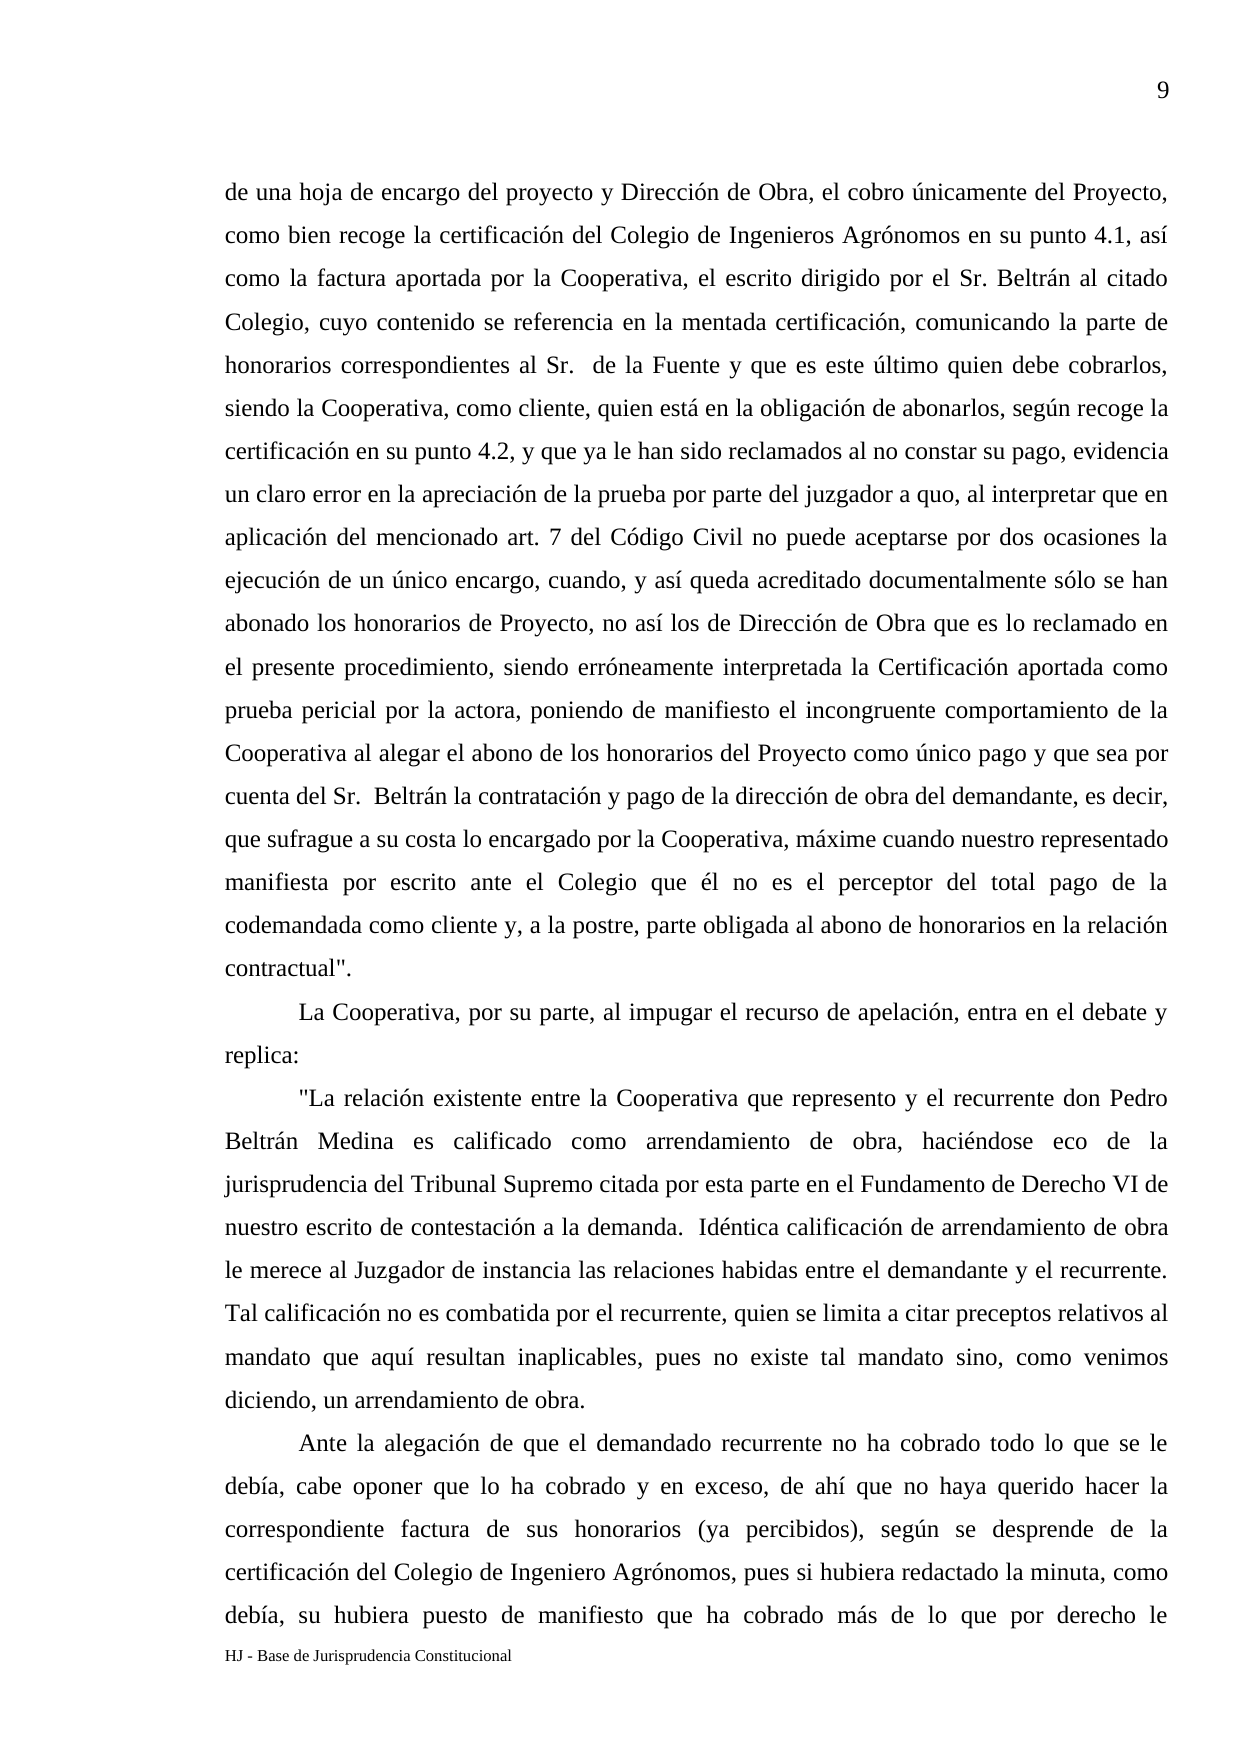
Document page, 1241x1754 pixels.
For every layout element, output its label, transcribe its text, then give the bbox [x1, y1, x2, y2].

text "La relación existente entre la Cooperativa que represento y el recurrente don Pedro Beltrán Medina es calificado como arrendamiento de obra, haciéndose eco de la jurisprudencia del Tribunal Supremo citada por esta parte en el Fundamento de Derecho VI de nuestro escrito de contestación a la demanda. Idéntica calificación de arrendamiento de obra le merece al Juzgador de instancia las relaciones habidas entre el demandante y el recurrente. Tal calificación no es combatida por el recurrente, quien se limita a citar preceptos relativos al mandato que aquí resultan inaplicables, pues no existe tal mandato sino, como venimos diciendo, un arrendamiento de obra. [224, 1083, 1169, 1413]
text La Cooperativa, por su parte, al impugar el recurso de apelación, entra en el debate y replica: [224, 997, 1169, 1068]
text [224, 1428, 1169, 1629]
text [224, 177, 1169, 982]
